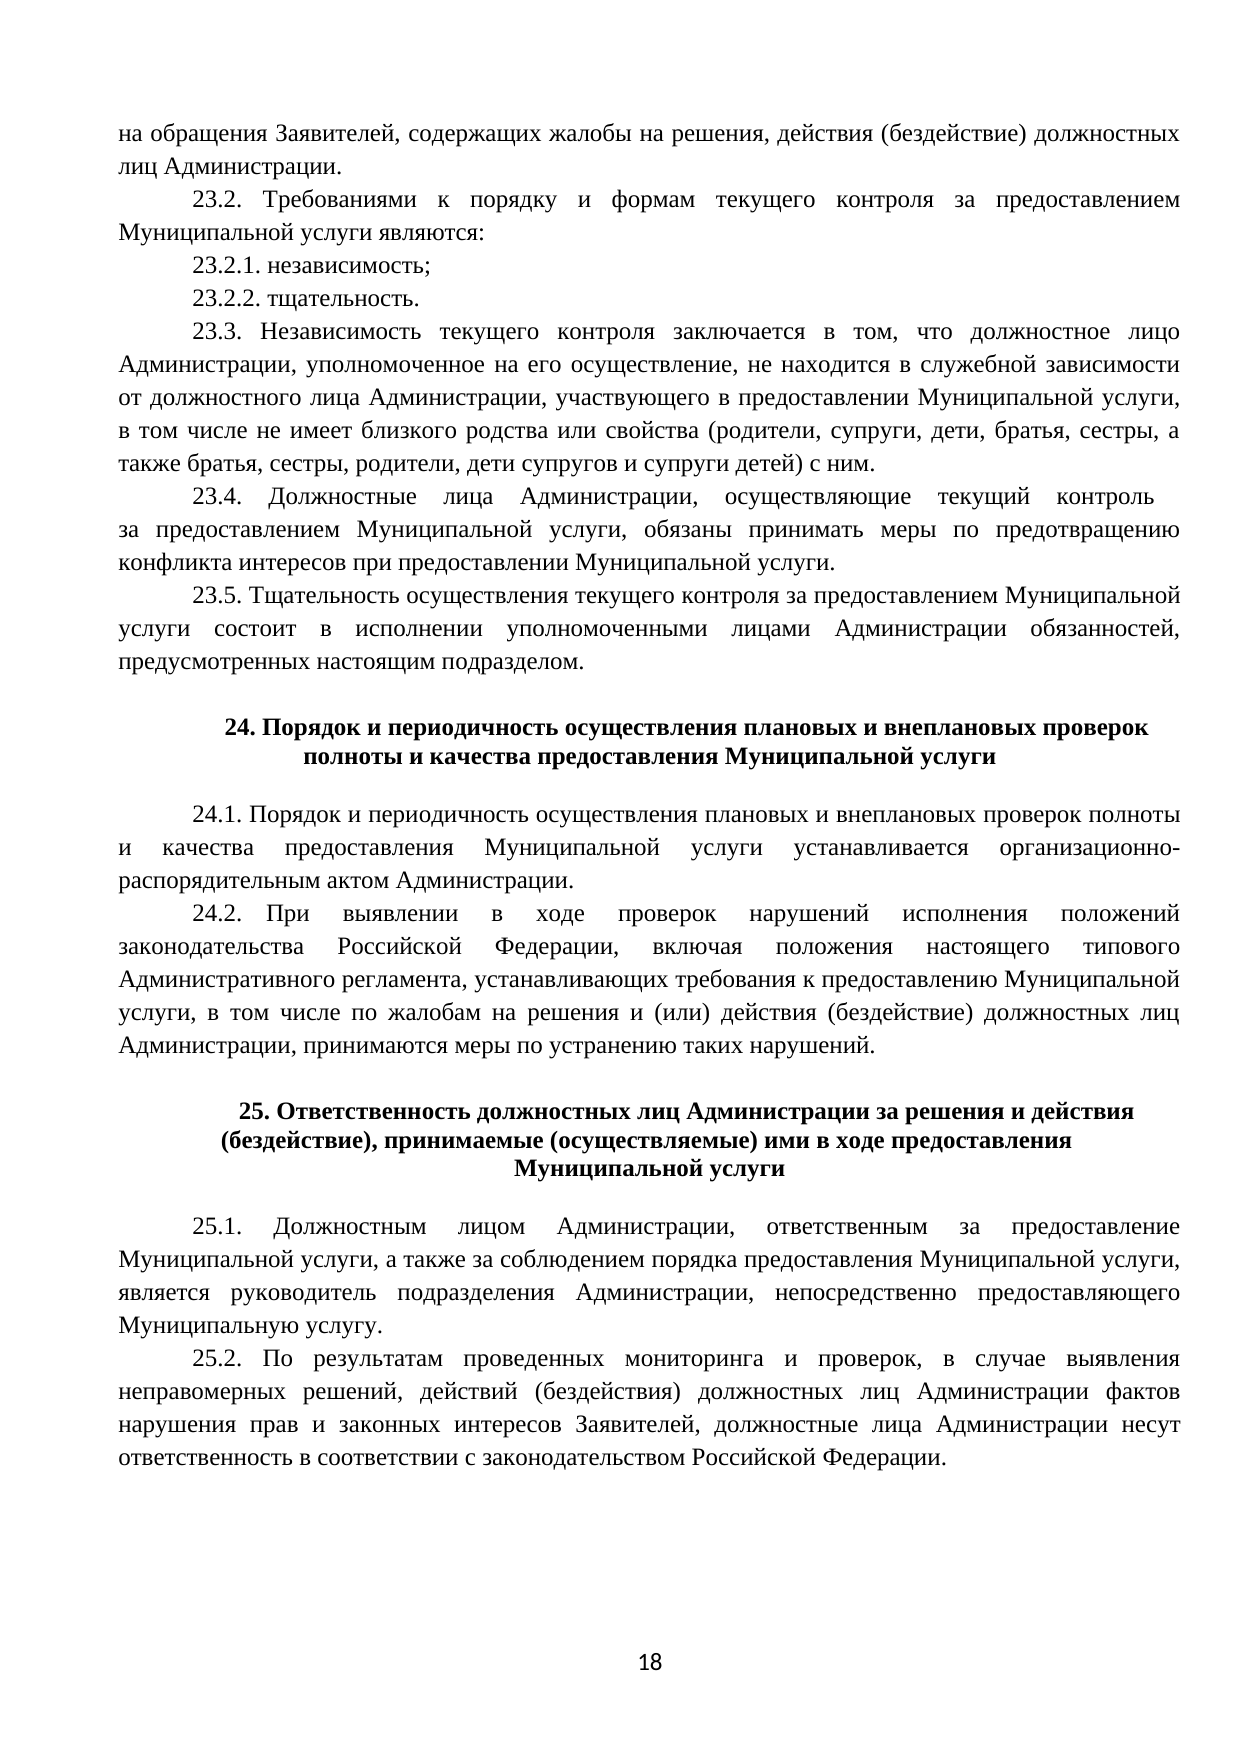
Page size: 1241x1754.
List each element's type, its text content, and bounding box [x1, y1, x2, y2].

text 25.2. По результатам проведенных мониторинга и проверок, в случае выявления неправомерных решений, действий (бездействия) должностных лиц Администрации фактов нарушения прав и законных интересов Заявителей, должностные лица Администрации несут ответственность в соответствии с законодательством Российской Федерации. [118, 1343, 1181, 1471]
text 25.1. Должностным лицом Администрации, ответственным за предоставление Муниципальной услуги, а также за соблюдением порядка предоставления Муниципальной услуги, является руководитель подразделения Администрации, непосредственно предоставляющего Муниципальную услугу. [118, 1211, 1181, 1339]
text 23.3. Независимость текущего контроля заключается в том, что должностное лицо Администрации, уполномоченное на его осуществление, не находится в служебной зависимости от должностного лица Администрации, участвующего в предоставлении Муниципальной услуги, в том числе не имеет близкого родства или свойства (родители, супруги, дети, братья, сестры, а также братья, сестры, родители, дети супругов и супруги детей) с ним. [118, 316, 1181, 477]
text 23.2. Требованиями к порядку и формам текущего контроля за предоставлением Муниципальной услуги являются: [118, 184, 1181, 246]
text 24.1. Порядок и периодичность осуществления плановых и внеплановых проверок полноты и качества предоставления Муниципальной услуги устанавливается организационно-распорядительным актом Администрации. [118, 799, 1181, 893]
text 24.2. При выявлении в ходе проверок нарушений исполнения положений законодательства Российской Федерации, включая положения настоящего типового Административного регламента, устанавливающих требования к предоставлению Муниципальной услуги, в том числе по жалобам на решения и (или) действия (бездействие) должностных лиц Администрации, принимаются меры по устранению таких нарушений. [118, 898, 1181, 1059]
text 24. Порядок и периодичность осуществления плановых и внеплановых проверок полноты и качества предоставления Муниципальной услуги [118, 712, 1181, 799]
text 23.2.1. независимость; [118, 250, 1181, 279]
text 23.5. Тщательность осуществления текущего контроля за предоставлением Муниципальной услуги состоит в исполнении уполномоченными лицами Администрации обязанностей, предусмотренных настоящим подразделом. [118, 580, 1181, 675]
text 23.2.2. тщательность. [118, 283, 1181, 312]
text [118, 118, 1181, 180]
text 23.4. Должностные лица Администрации, осуществляющие текущий контроль за предоставлением Муниципальной услуги, обязаны принимать меры по предотвращению конфликта интересов при предоставлении Муниципальной услуги. [118, 481, 1181, 576]
text 25. Ответственность должностных лиц Администрации за решения и действия (бездействие), принимаемые (осуществляемые) ими в ходе предоставления Муниципальной услуги [118, 1096, 1181, 1211]
